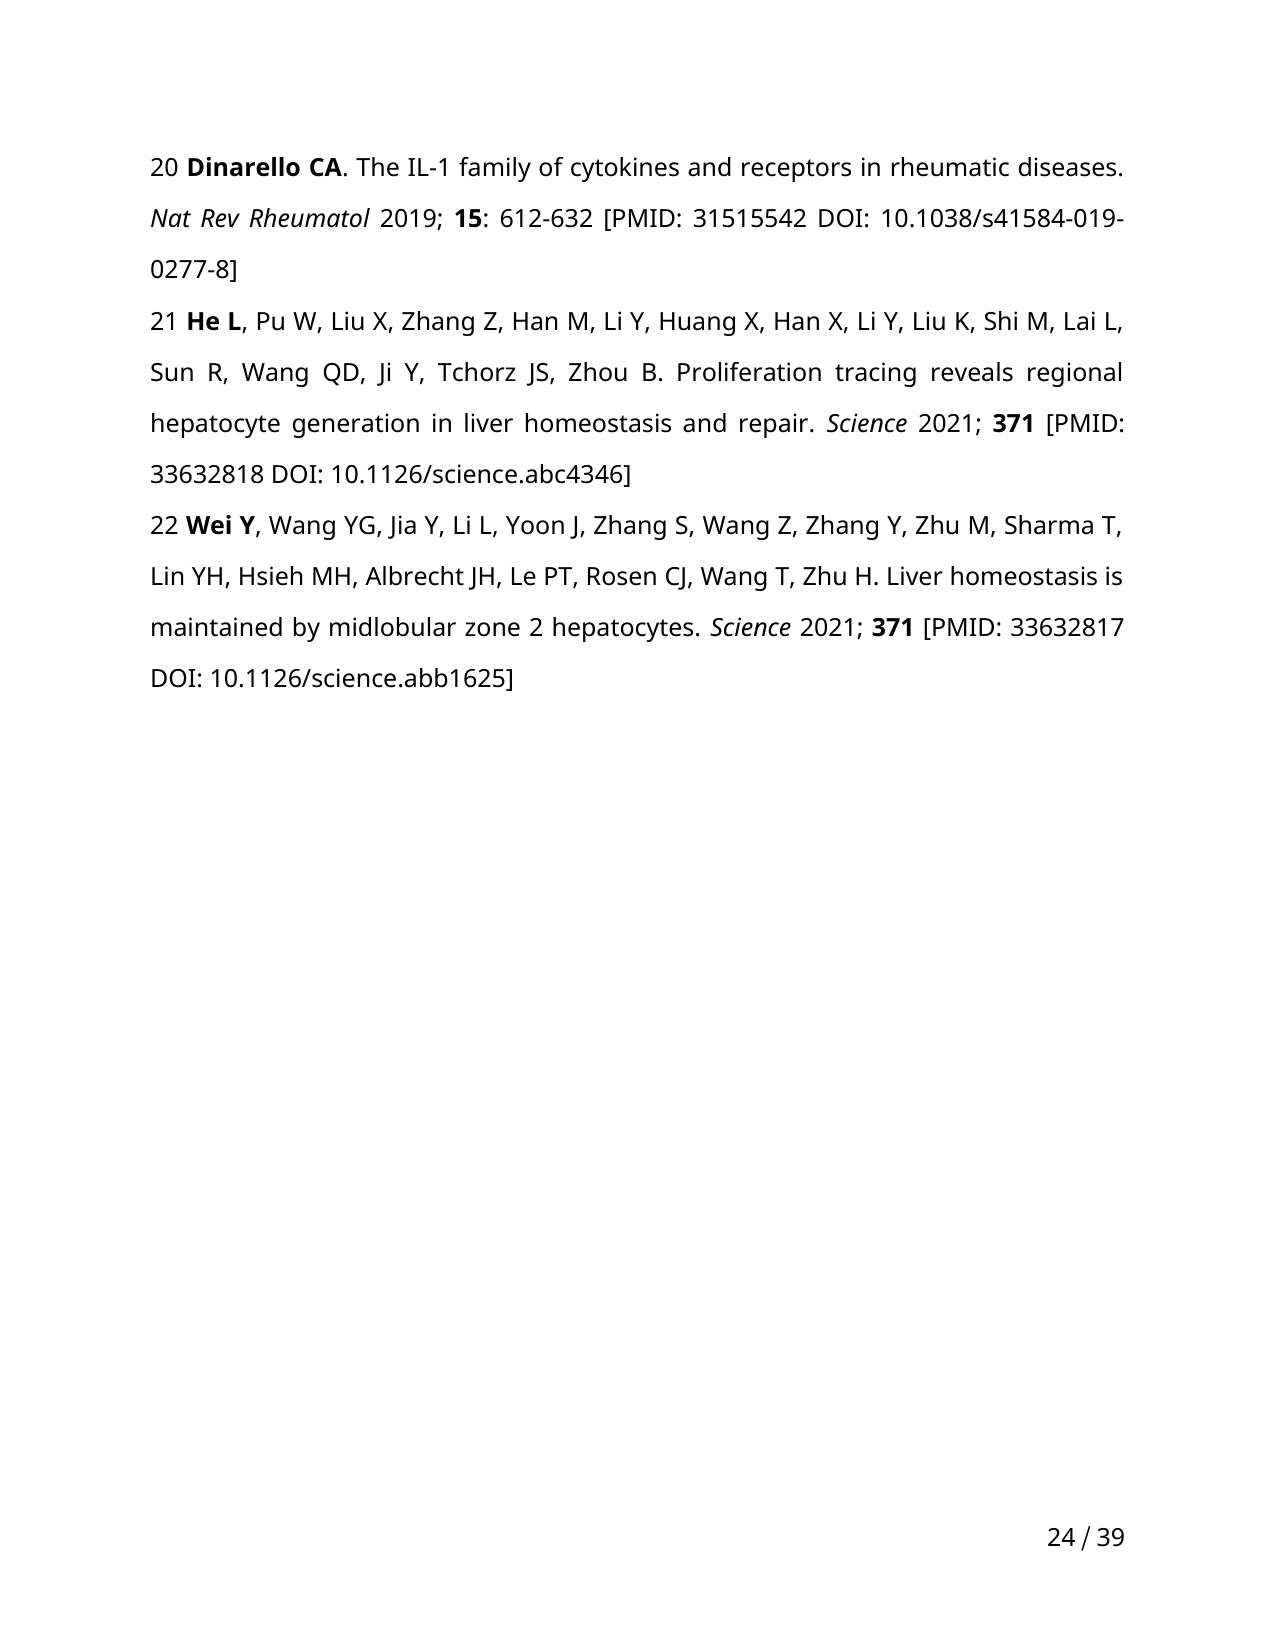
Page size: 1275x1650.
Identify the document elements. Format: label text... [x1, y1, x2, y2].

text 22 Wei Y, Wang YG, Jia Y, Li L, Yoon J, Zhang S, Wang Z, Zhang Y, Zhu M, Sharma T, Lin YH, Hsieh MH, Albrecht JH, Le PT, Rosen CJ, Wang T, Zhu H. Liver homeostasis is maintained by midlobular zone 2 hepatocytes. Science 2021; 371 [PMID: 33632817 DOI: 10.1126/science.abb1625] [150, 507, 1125, 694]
text 21 He L, Pu W, Liu X, Zhang Z, Han M, Li Y, Huang X, Han X, Li Y, Liu K, Shi M, Lai L, Sun R, Wang QD, Ji Y, Tchorz JS, Zhou B. Proliferation tracing reveals regional hepatocyte generation in liver homeostasis and repair. Science 2021; 371 [PMID: 33632818 DOI: 10.1126/science.abc4346] [150, 303, 1125, 490]
text 20 Dinarello CA. The IL-1 family of cytokines and receptors in rheumatic diseases. Nat Rev Rheumatol 2019; 15: 612-632 [PMID: 31515542 DOI: 10.1038/s41584-019-0277-8] [150, 150, 1125, 286]
